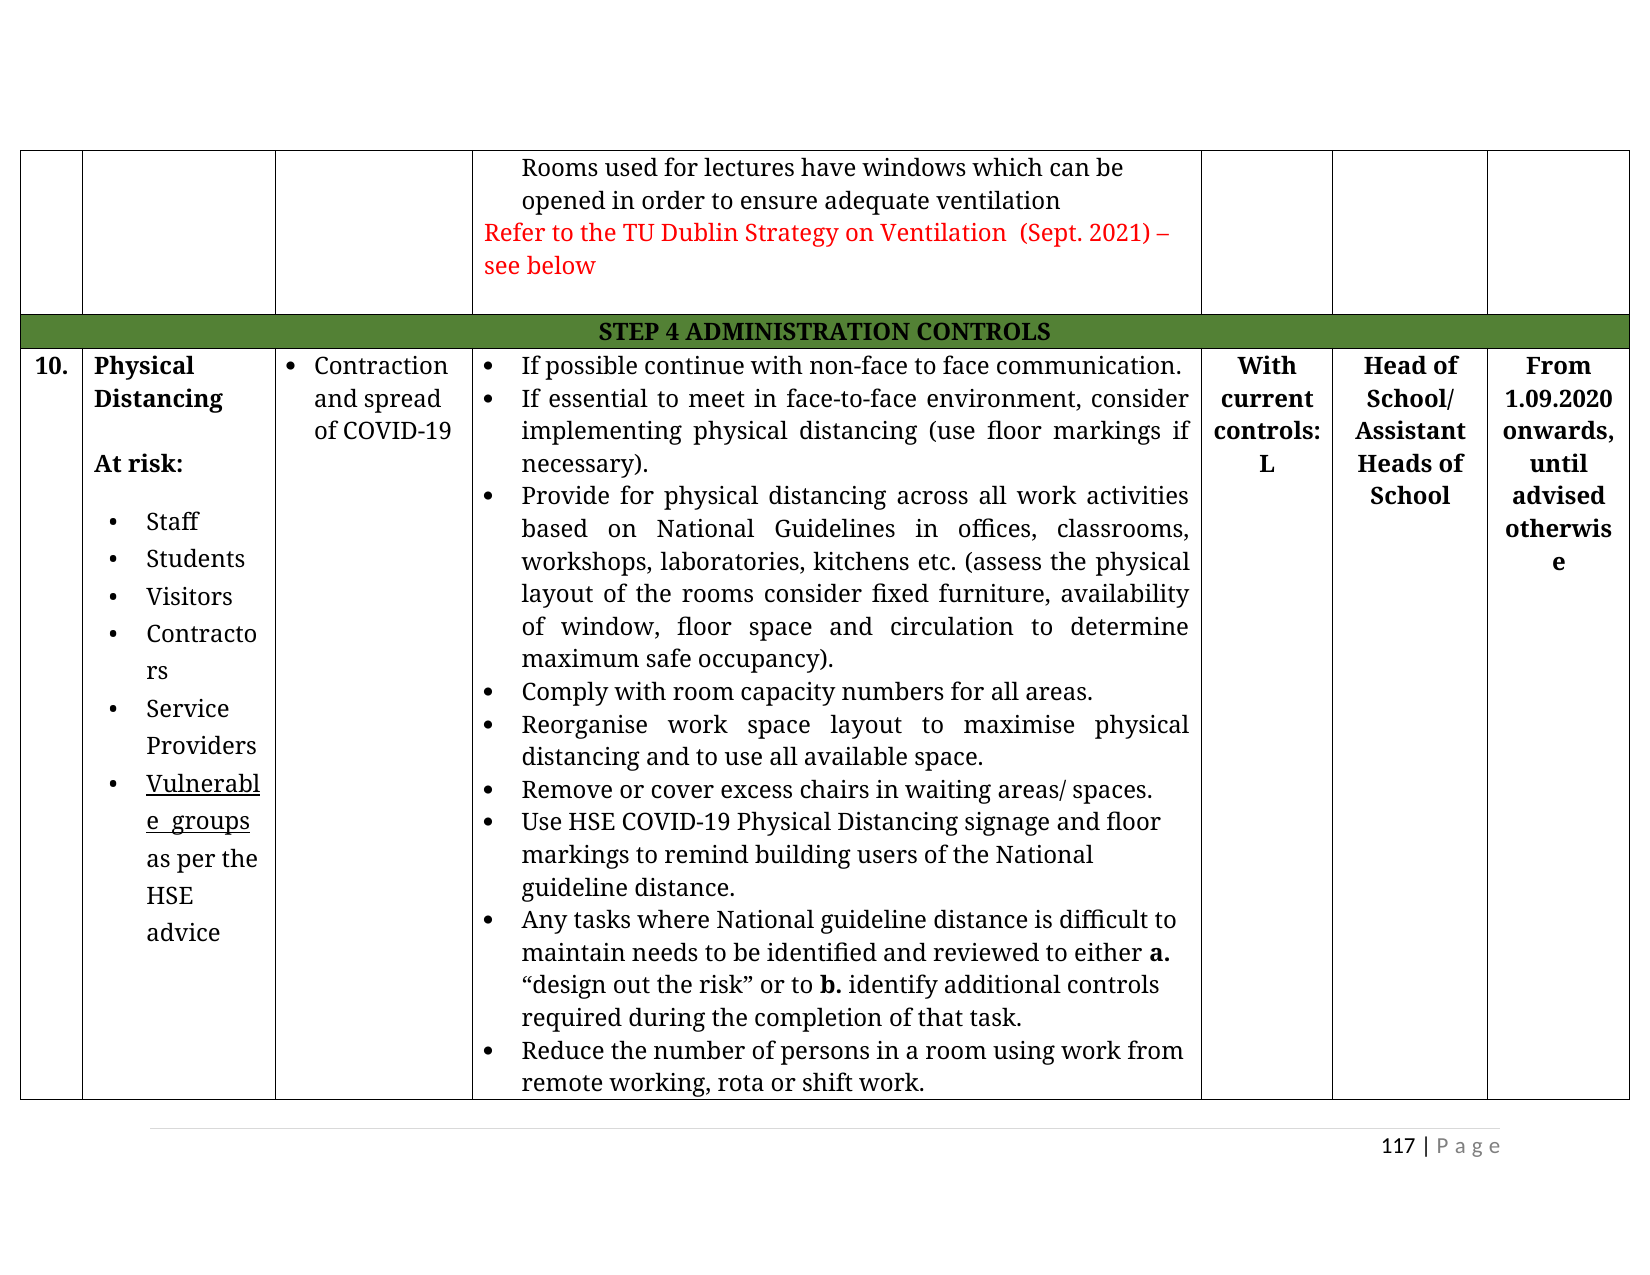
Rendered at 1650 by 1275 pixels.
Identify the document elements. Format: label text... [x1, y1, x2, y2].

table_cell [276, 349, 472, 1099]
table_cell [473, 151, 1201, 314]
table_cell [1333, 151, 1487, 314]
table_cell 9. [21, 151, 82, 314]
table_cell STEP 4 ADMINISTRATION CONTROLS [21, 315, 1629, 348]
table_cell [276, 151, 472, 314]
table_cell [473, 349, 1201, 1099]
table_cell 10. [21, 349, 82, 1099]
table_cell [83, 151, 275, 314]
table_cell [1202, 349, 1332, 1099]
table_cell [1333, 349, 1487, 1099]
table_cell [1488, 151, 1629, 314]
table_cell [1488, 349, 1629, 1099]
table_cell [1202, 151, 1332, 314]
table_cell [83, 349, 275, 1099]
